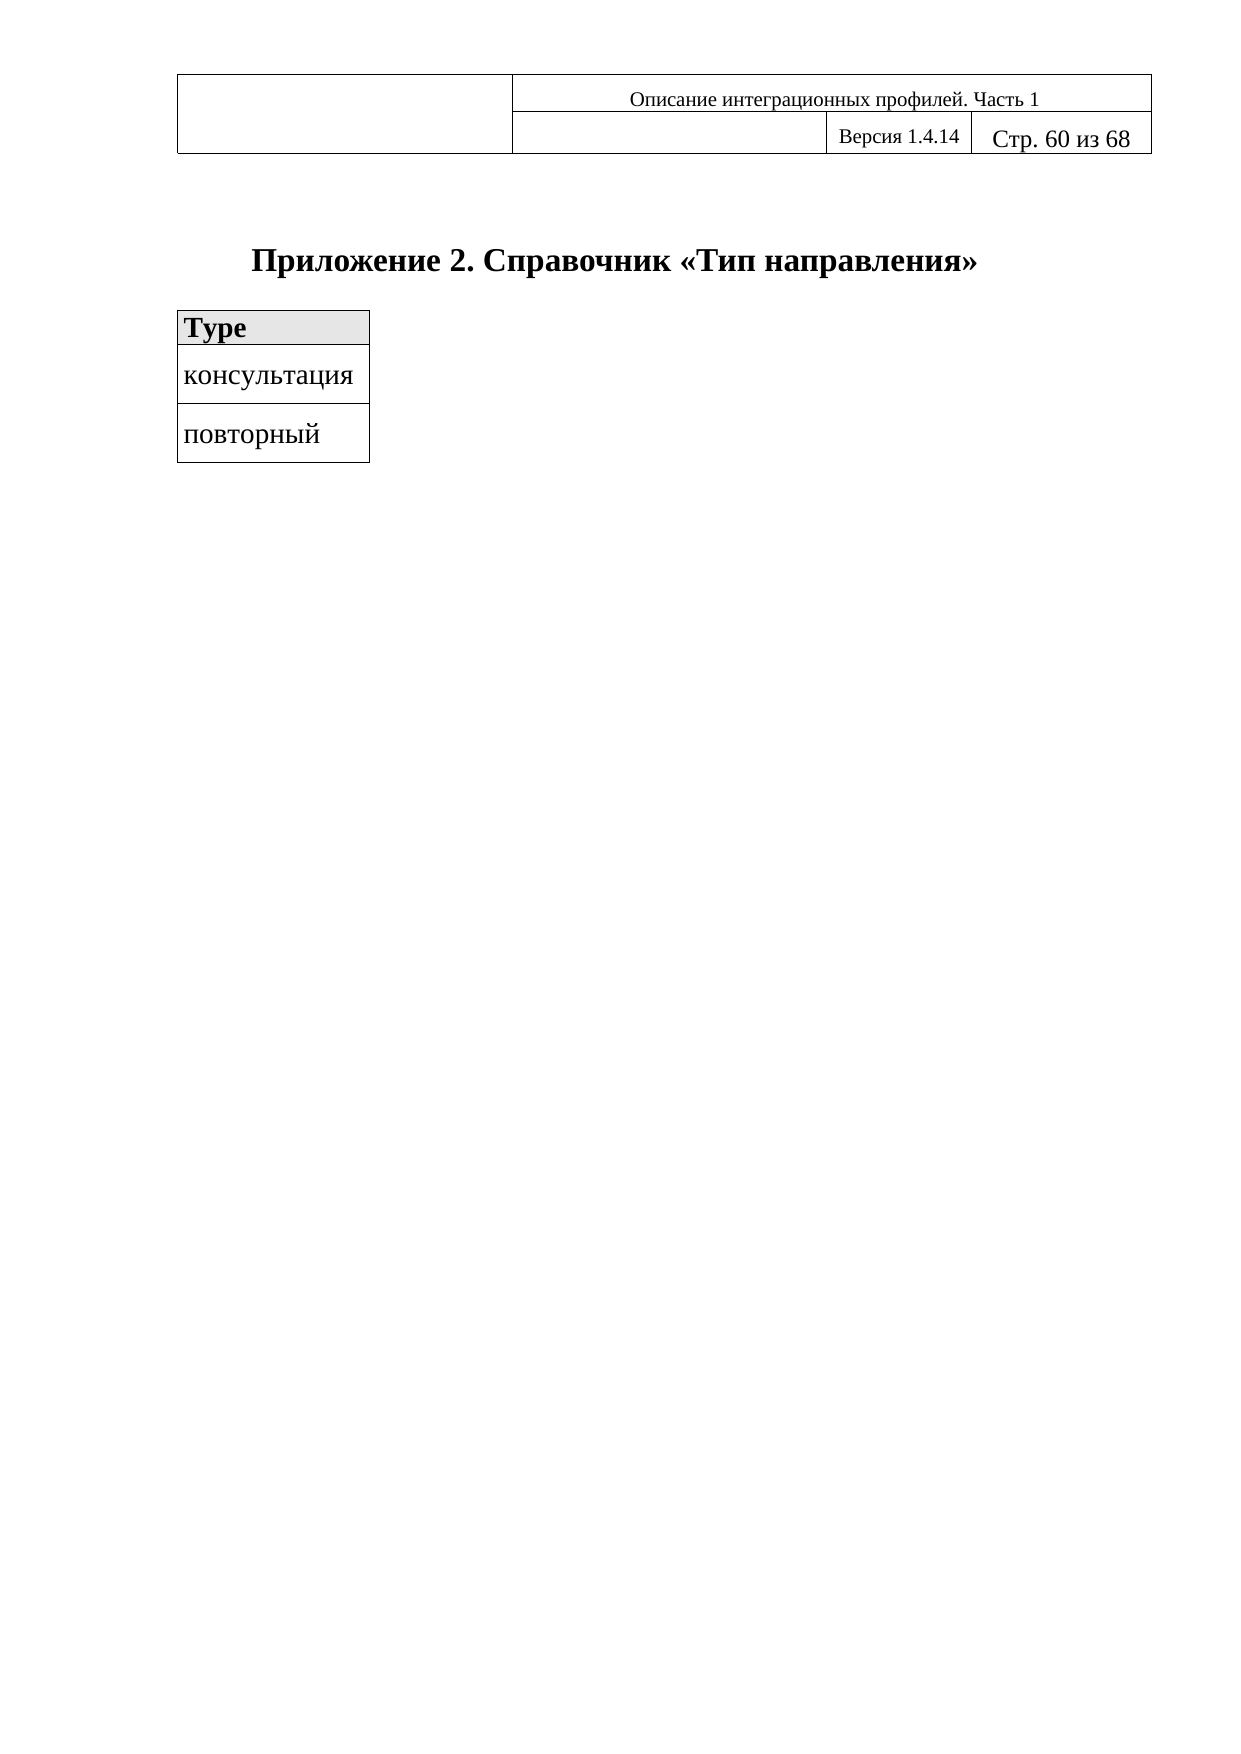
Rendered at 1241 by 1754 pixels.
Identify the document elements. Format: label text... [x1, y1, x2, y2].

table_cell повторный [178, 404, 369, 462]
text Приложение 2. Справочник «Тип направления» [251, 240, 1078, 278]
table_header Type [178, 311, 369, 344]
table_cell консультация [178, 345, 369, 403]
